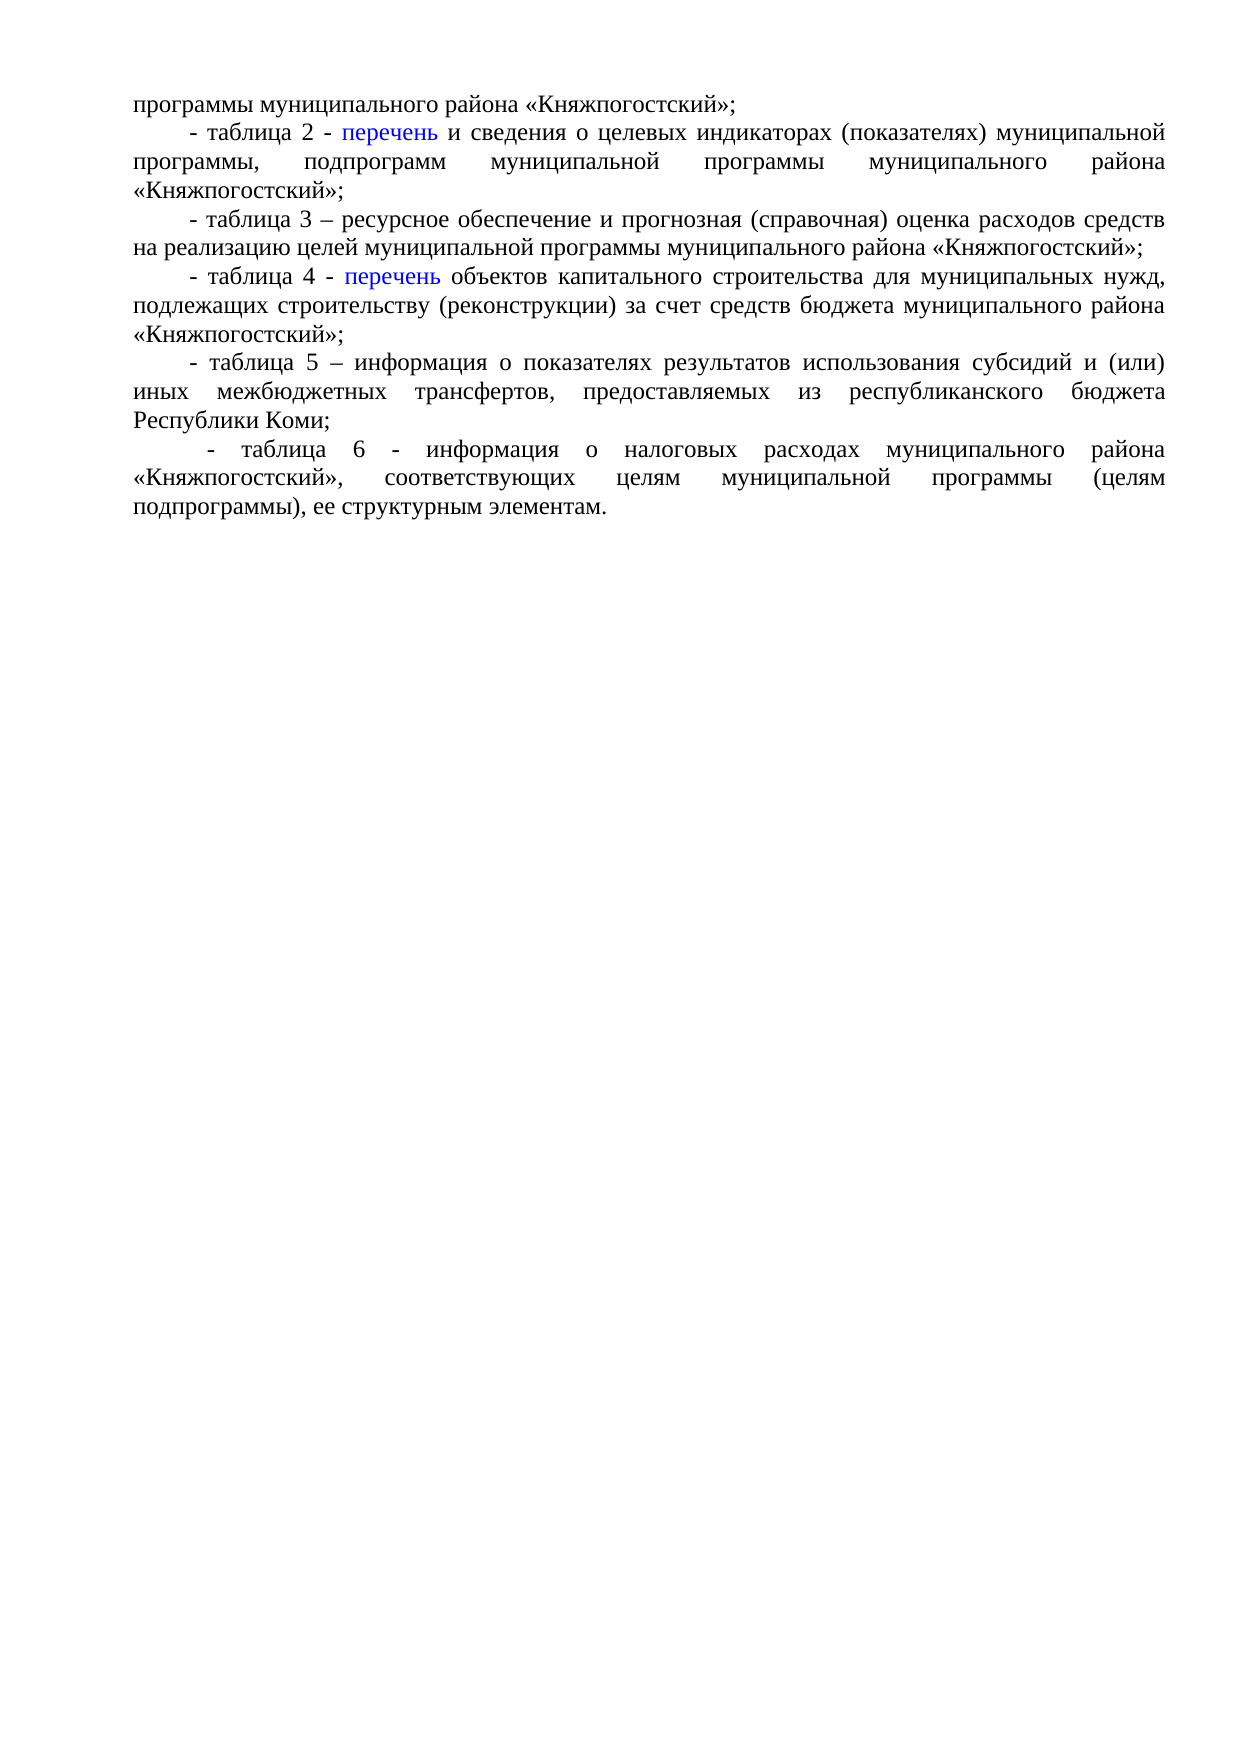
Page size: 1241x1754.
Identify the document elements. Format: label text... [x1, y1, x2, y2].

text - таблица 6 - информация о налоговых расходах муниципального района «Княжпогостский», соответствующих целям муниципальной программы (целям подпрограммы), ее структурным элементам. [133, 434, 1166, 520]
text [133, 89, 1166, 117]
text - таблица 5 – информация о показателях результатов использования субсидий и (или) иных межбюджетных трансфертов, предоставляемых из республиканского бюджета Республики Коми; [133, 347, 1166, 434]
text - таблица 4 - перечень объектов капитального строительства для муниципальных нужд, подлежащих строительству (реконструкции) за счет средств бюджета муниципального района «Княжпогостский»; [133, 261, 1166, 347]
text - таблица 2 - перечень и сведения о целевых индикаторах (показателях) муниципальной программы, подпрограмм муниципальной программы муниципального района «Княжпогостский»; [133, 117, 1166, 204]
text - таблица 3 – ресурсное обеспечение и прогнозная (справочная) оценка расходов средств на реализацию целей муниципальной программы муниципального района «Княжпогостский»; [133, 204, 1166, 261]
